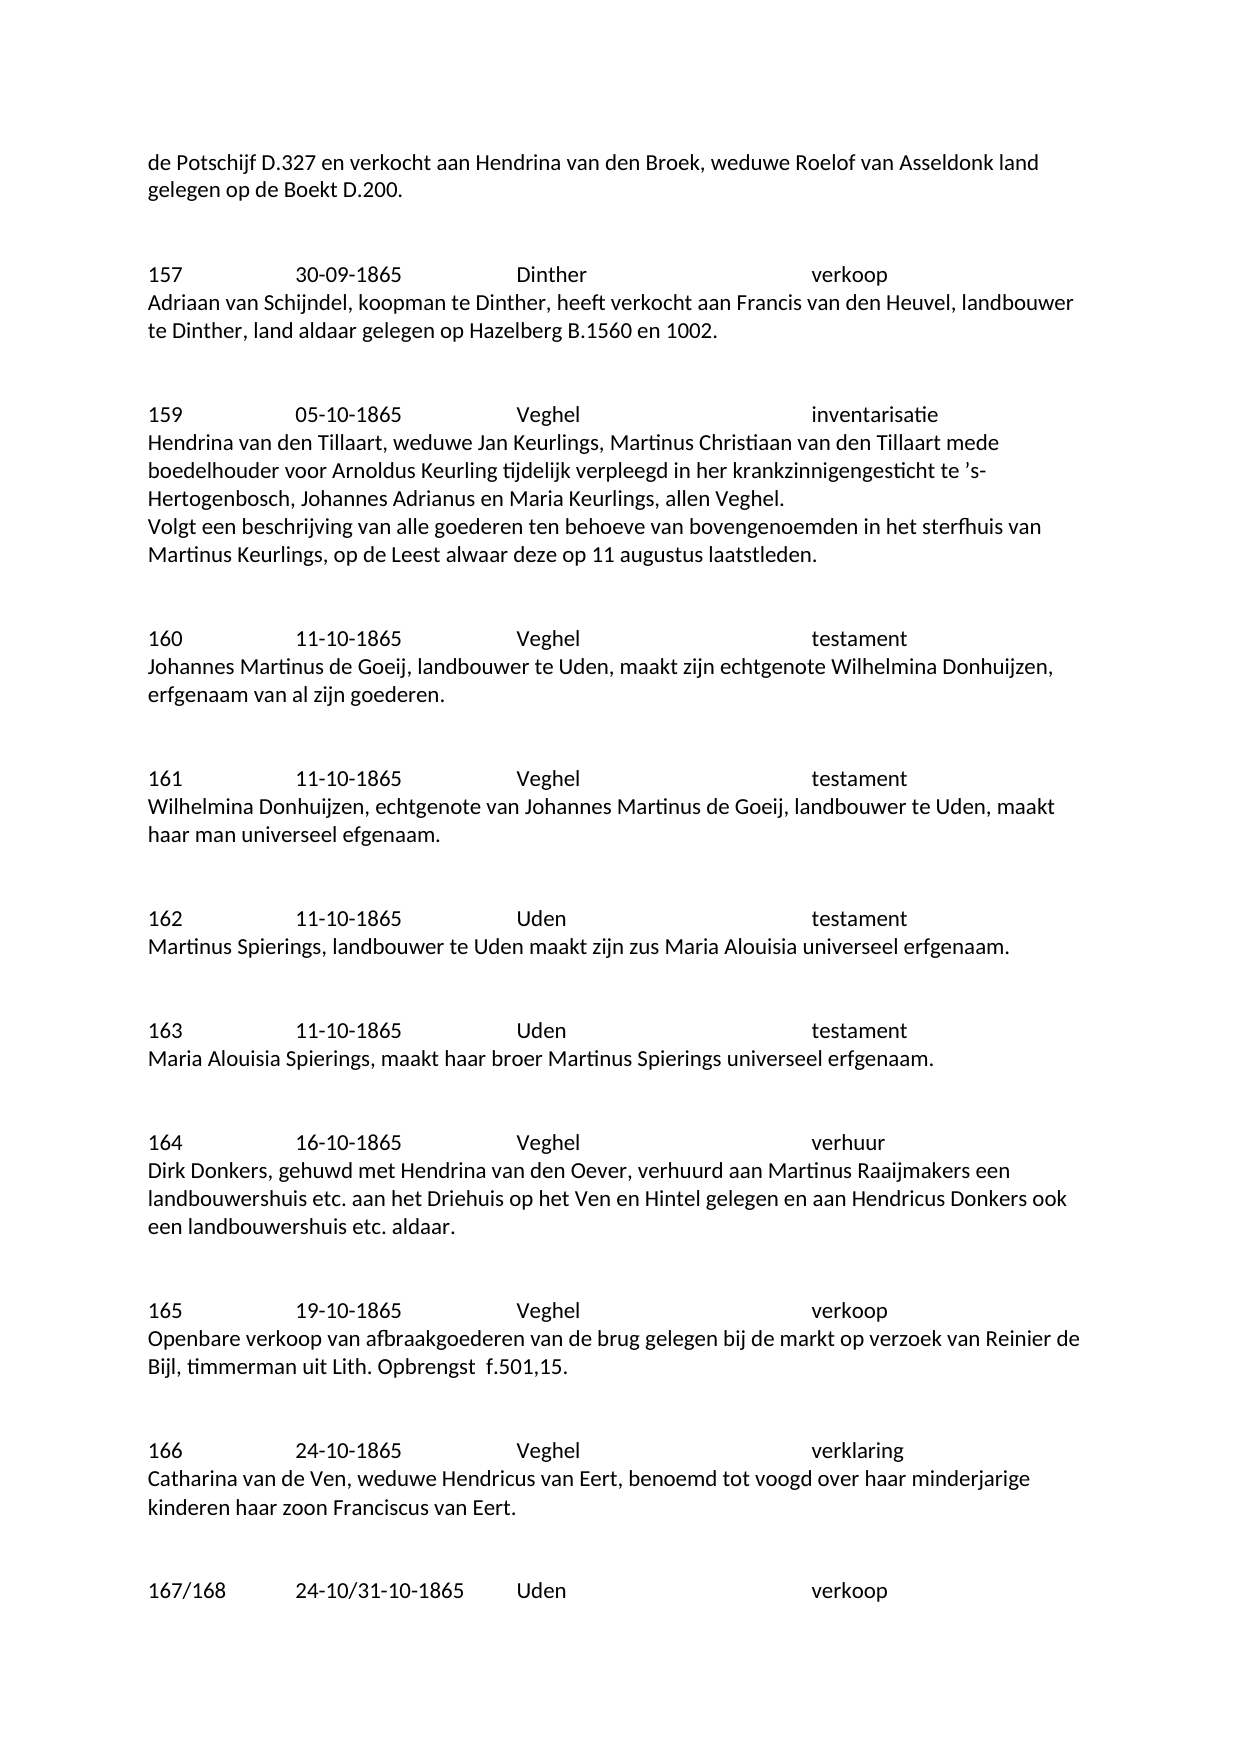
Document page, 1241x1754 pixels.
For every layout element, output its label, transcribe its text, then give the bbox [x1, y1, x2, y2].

text 162 11-10-1865 Uden testament [148, 904, 1093, 932]
text 165 19-10-1865 Veghel verkoop [148, 1296, 1093, 1324]
text Openbare verkoop van afbraakgoederen van de brug gelegen bij de markt op verzoek van Reinier de Bijl, timmerman uit Lith. Opbrengst f.501,15. [148, 1324, 1093, 1381]
text 164 16-10-1865 Veghel verhuur [148, 1128, 1093, 1156]
text Adriaan van Schijndel, koopman te Dinther, heeft verkocht aan Francis van den Heuvel, landbouwer te Dinther, land aldaar gelegen op Hazelberg B.1560 en 1002. [148, 288, 1093, 344]
text Hendrina van den Tillaart, weduwe Jan Keurlings, Martinus Christiaan van den Tillaart mede boedelhouder voor Arnoldus Keurling tijdelijk verpleegd in her krankzinnigengesticht te ’s-Hertogenbosch, Johannes Adrianus en Maria Keurlings, allen Veghel. [148, 428, 1093, 512]
text 159 05-10-1865 Veghel inventarisatie [148, 400, 1093, 428]
text 161 11-10-1865 Veghel testament [148, 764, 1093, 792]
text 163 11-10-1865 Uden testament [148, 1016, 1093, 1044]
text 167/168 24-10/31-10-1865 Uden verkoop [148, 1577, 1093, 1605]
text Wilhelmina Donhuijzen, echtgenote van Johannes Martinus de Goeij, landbouwer te Uden, maakt haar man universeel efgenaam. [148, 792, 1093, 848]
text 160 11-10-1865 Veghel testament [148, 624, 1093, 652]
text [148, 148, 1093, 204]
text Dirk Donkers, gehuwd met Hendrina van den Oever, verhuurd aan Martinus Raaijmakers een landbouwershuis etc. aan het Driehuis op het Ven en Hintel gelegen en aan Hendricus Donkers ook een landbouwershuis etc. aldaar. [148, 1156, 1093, 1240]
text Maria Alouisia Spierings, maakt haar broer Martinus Spierings universeel erfgenaam. [148, 1044, 1093, 1072]
text Martinus Spierings, landbouwer te Uden maakt zijn zus Maria Alouisia universeel erfgenaam. [148, 932, 1093, 960]
text 166 24-10-1865 Veghel verklaring [148, 1437, 1093, 1464]
text 157 30-09-1865 Dinther verkoop [148, 260, 1093, 288]
text Volgt een beschrijving van alle goederen ten behoeve van bovengenoemden in het sterfhuis van Martinus Keurlings, op de Leest alwaar deze op 11 augustus laatstleden. [148, 512, 1093, 568]
text Johannes Martinus de Goeij, landbouwer te Uden, maakt zijn echtgenote Wilhelmina Donhuijzen, erfgenaam van al zijn goederen. [148, 652, 1093, 708]
text Catharina van de Ven, weduwe Hendricus van Eert, benoemd tot voogd over haar minderjarige kinderen haar zoon Franciscus van Eert. [148, 1464, 1093, 1521]
